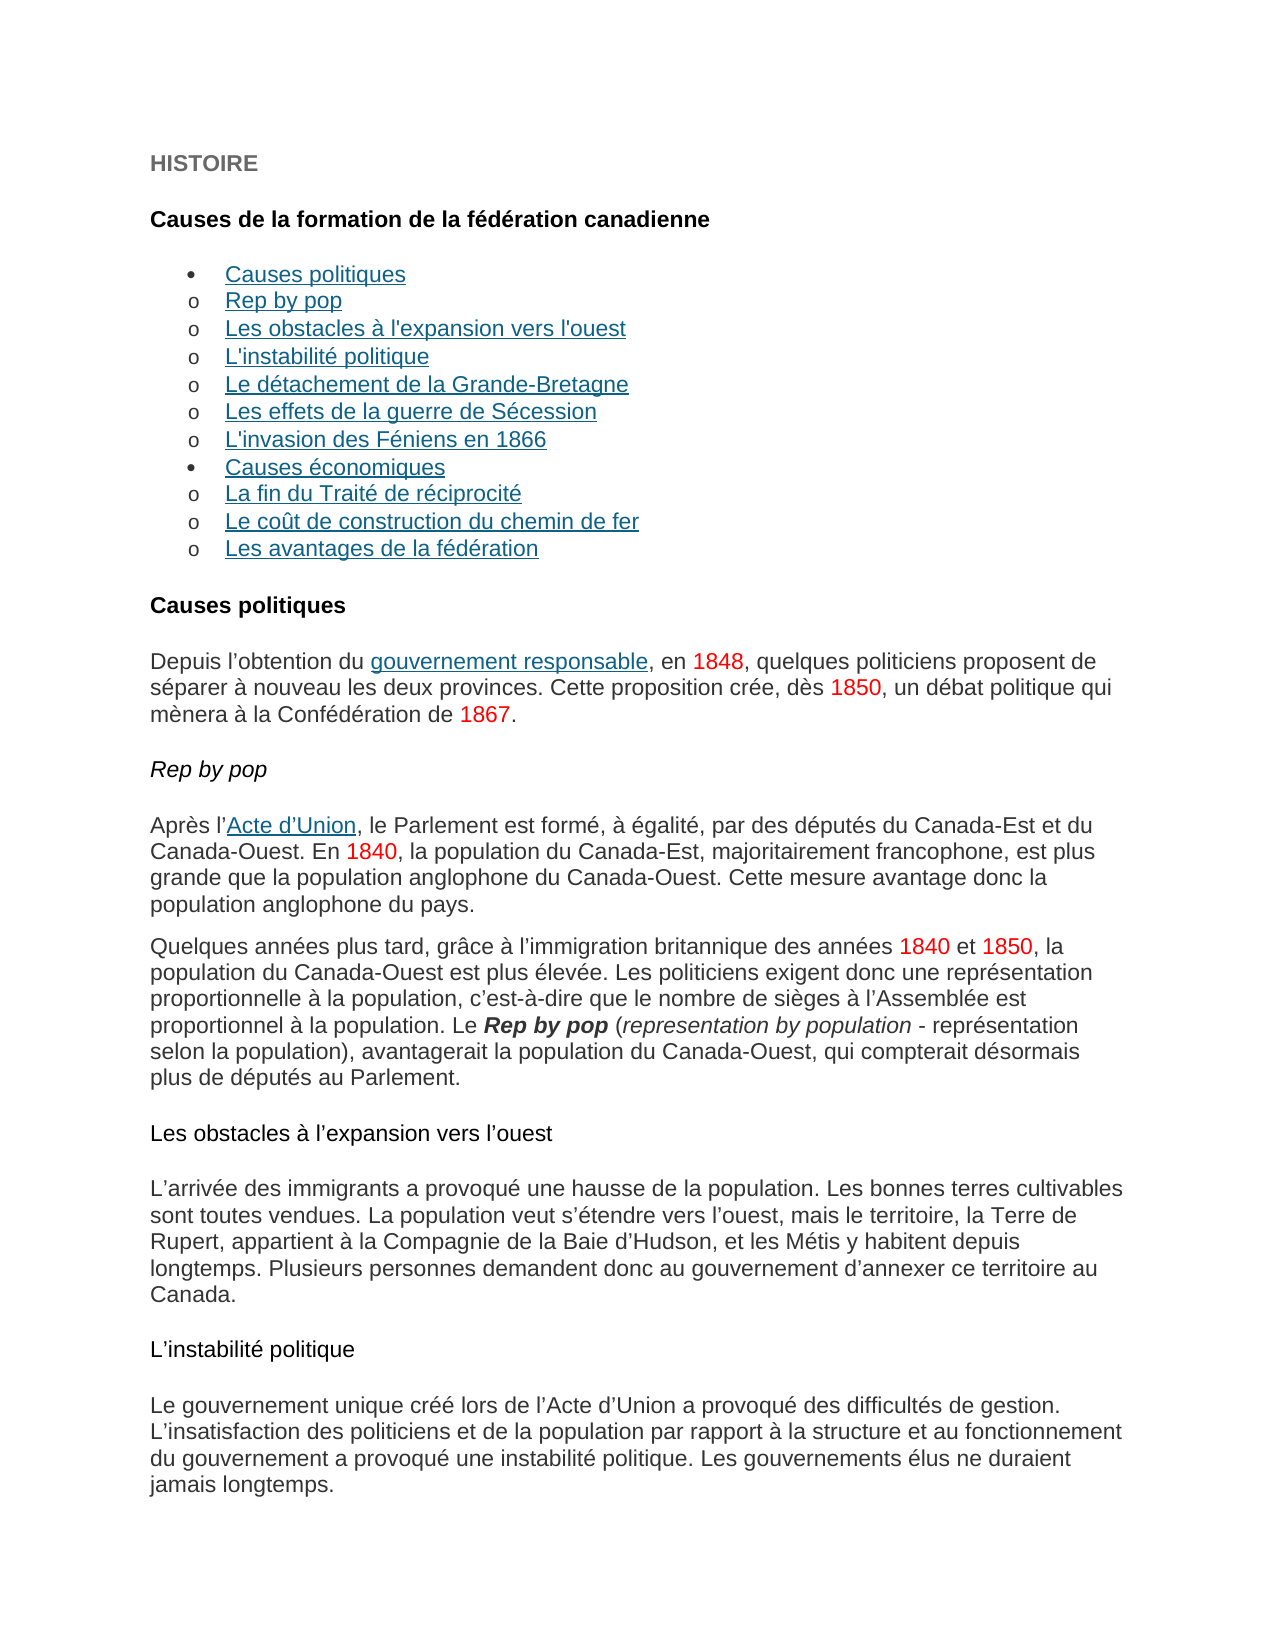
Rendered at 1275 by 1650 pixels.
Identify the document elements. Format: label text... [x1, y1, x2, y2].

list Le coût de construction du chemin de fer [187, 508, 1125, 535]
text L’arrivée des immigrants a provoqué une hausse de la population. Les bonnes terres cultivables sont toutes vendues. La population veut s’étendre vers l’ouest, mais le territoire, la Terre de Rupert, appartient à la Compagnie de la Baie d’Hudson, et les Métis y habitent depuis longtemps. Plusieurs personnes demandent donc au gouvernement d’annexer ce territoire au Canada. [150, 1175, 1125, 1307]
text HISTOIREh1174 [150, 150, 1125, 176]
list Le détachement de la Grande-Bretagne [187, 371, 1125, 398]
list Les obstacles à l'expansion vers l'ouest [187, 315, 1125, 343]
text Causes politiques [150, 592, 1125, 619]
list L'instabilité politique [187, 343, 1125, 371]
text Après l’Acte d’Union, le Parlement est formé, à égalité, par des députés du Canada-Est et du Canada-Ouest. En 1840, la population du Canada-Est, majoritairement francophone, est plus grande que la population anglophone du Canada-Ouest. Cette mesure avantage donc la population anglophone du pays. [150, 812, 1125, 917]
list La fin du Traité de réciprocité [187, 480, 1125, 508]
list Rep by pop [187, 287, 1125, 315]
text Rep by pop [150, 756, 1125, 782]
list Les avantages de la fédération [187, 535, 1125, 563]
list L'invasion des Féniens en 1866 [187, 426, 1125, 454]
list Les effets de la guerre de Sécession [187, 398, 1125, 426]
list Causes politiques [187, 261, 1125, 287]
text Le gouvernement unique créé lors de l’Acte d’Union a provoqué des difficultés de gestion. L’insatisfaction des politiciens et de la population par rapport à la structure et au fonctionnement du gouvernement a provoqué une instabilité politique. Les gouvernements élus ne duraient jamais longtemps. [150, 1392, 1125, 1497]
text Les obstacles à l’expansion vers l’ouest [150, 1120, 1125, 1146]
text Causes de la formation de la fédération canadienne [150, 206, 1125, 232]
text L’instabilité politique [150, 1336, 1125, 1363]
text Quelques années plus tard, grâce à l’immigration britannique des années 1840 et 1850, la population du Canada-Ouest est plus élevée. Les politiciens exigent donc une représentation proportionnelle à la population, c’est-à-dire que le nombre de sièges à l’Assemblée est proportionnel à la population. Le Rep by pop (representation by population - représentation selon la population), avantagerait la population du Canada-Ouest, qui compterait désormais plus de députés au Parlement. [150, 933, 1125, 1091]
text Depuis l’obtention du gouvernement responsable, en 1848, quelques politiciens proposent de séparer à nouveau les deux provinces. Cette proposition crée, dès 1850, un débat politique qui mènera à la Confédération de 1867. [150, 648, 1125, 727]
list Causes économiques [187, 454, 1125, 480]
